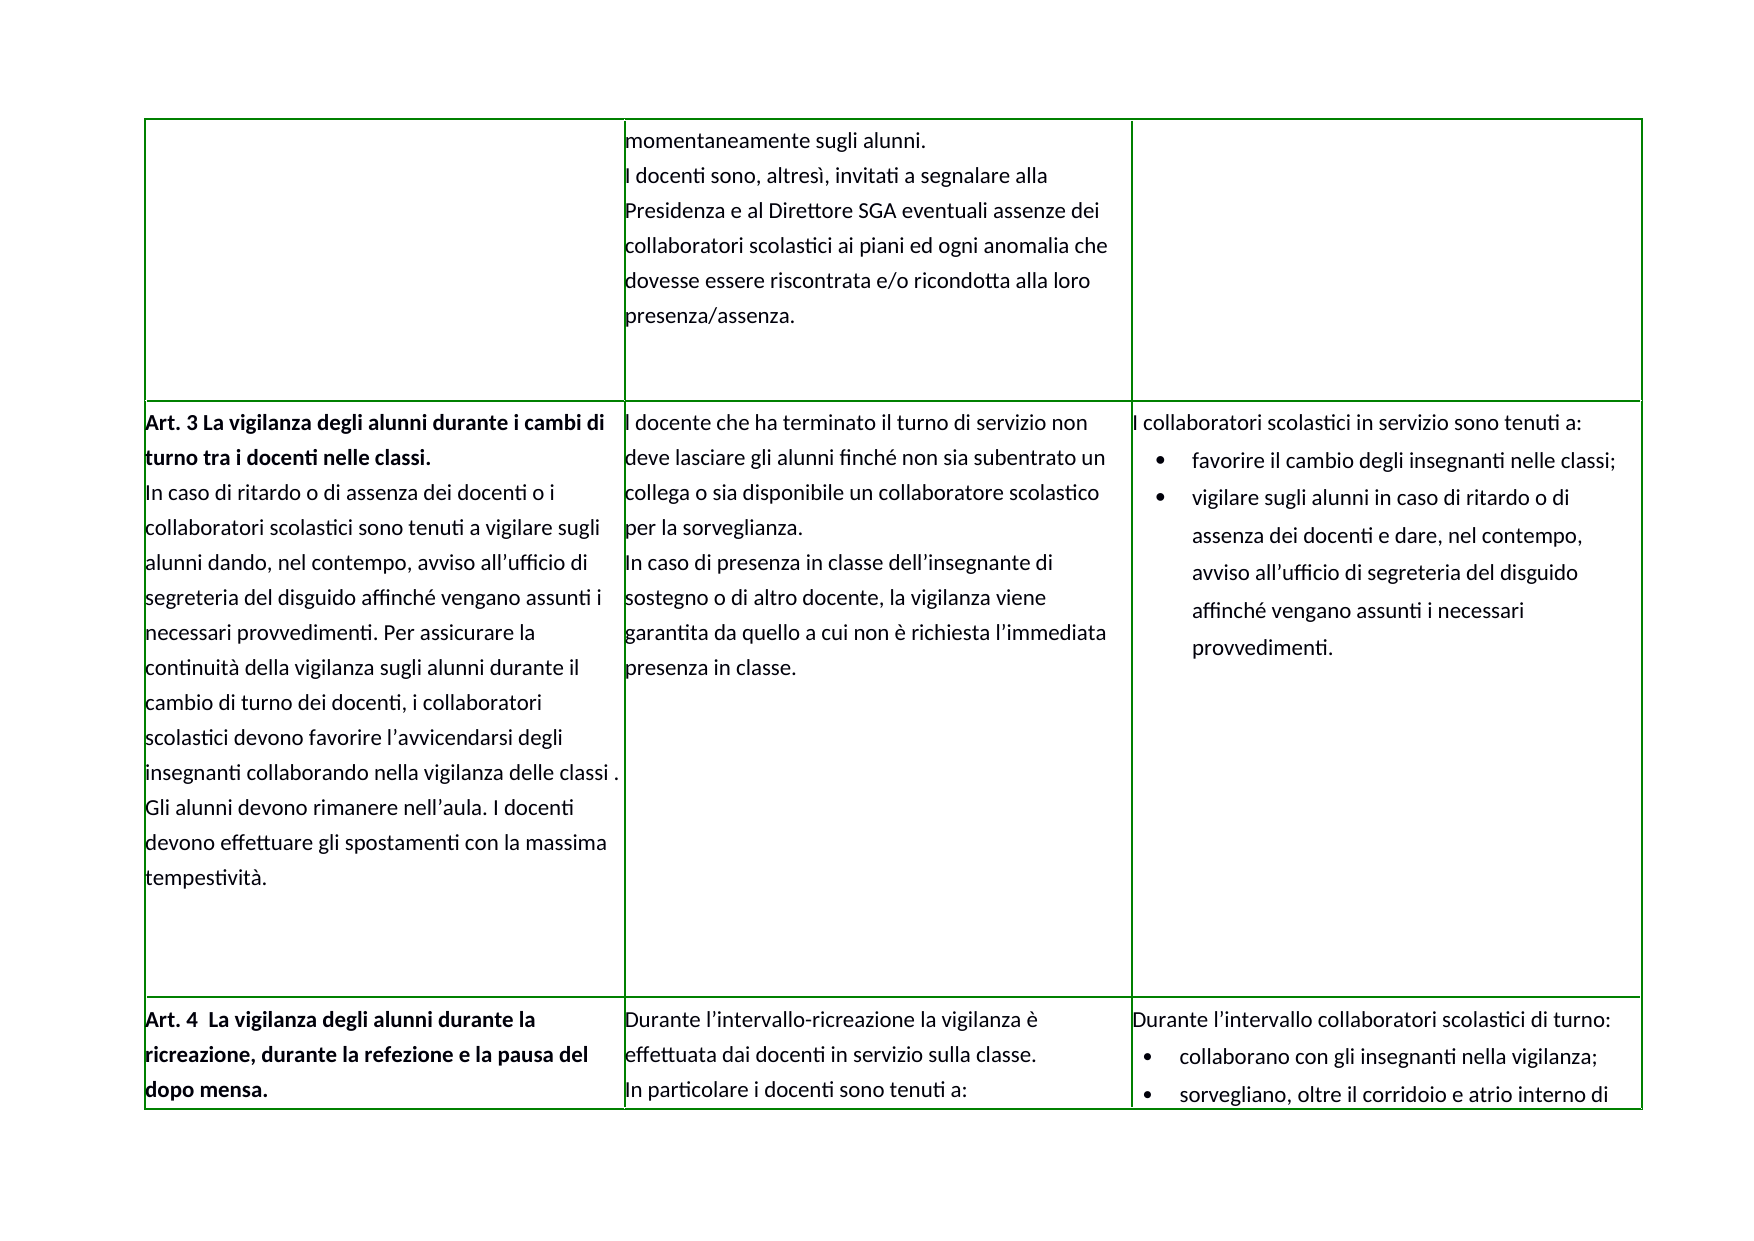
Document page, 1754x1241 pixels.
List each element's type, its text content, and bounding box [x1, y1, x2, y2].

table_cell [1133, 120, 1641, 400]
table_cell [626, 120, 1131, 400]
table_cell Art. 3 La vigilanza degli alunni durante i cambi di turno tra i docenti nelle classi. In caso di ritardo o di assenza dei docenti o i collaboratori scolastici sono tenuti a vigilare sugli alunni dando, nel contempo, avviso all’ufficio di segreteria del disguido affinché vengano assunti i necessari provvedimenti. Per assicurare la continuità della vigilanza sugli alunni durante il cambio di turno dei docenti, i collaboratori scolastici devono favorire l’avvicendarsi degli insegnanti collaborando nella vigilanza delle classi . Gli alunni devono rimanere nell’aula. I docenti devono effettuare gli spostamenti con la massima tempestività. [146, 402, 624, 996]
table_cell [1132, 996, 1641, 1108]
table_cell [146, 120, 624, 400]
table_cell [625, 998, 1132, 1108]
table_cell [146, 998, 624, 1108]
table_cell l docente che ha terminato il turno di servizio non deve lasciare gli alunni finché non sia subentrato un collega o sia disponibile un collaboratore scolastico per la sorveglianza. In caso di presenza in classe dell’insegnante di sostegno o di altro docente, la vigilanza viene garantita da quello a cui non è richiesta l’immediata presenza in classe. [626, 402, 1131, 996]
table_cell I collaboratori scolastici in servizio sono tenuti a: favorire il cambio degli insegnanti nelle classi; vigilare sugli alunni in caso di ritardo o di assenza dei docenti e dare, nel contempo, avviso all’ufficio di segreteria del disguido affinché vengano assunti i necessari provvedimenti. [1133, 400, 1641, 996]
